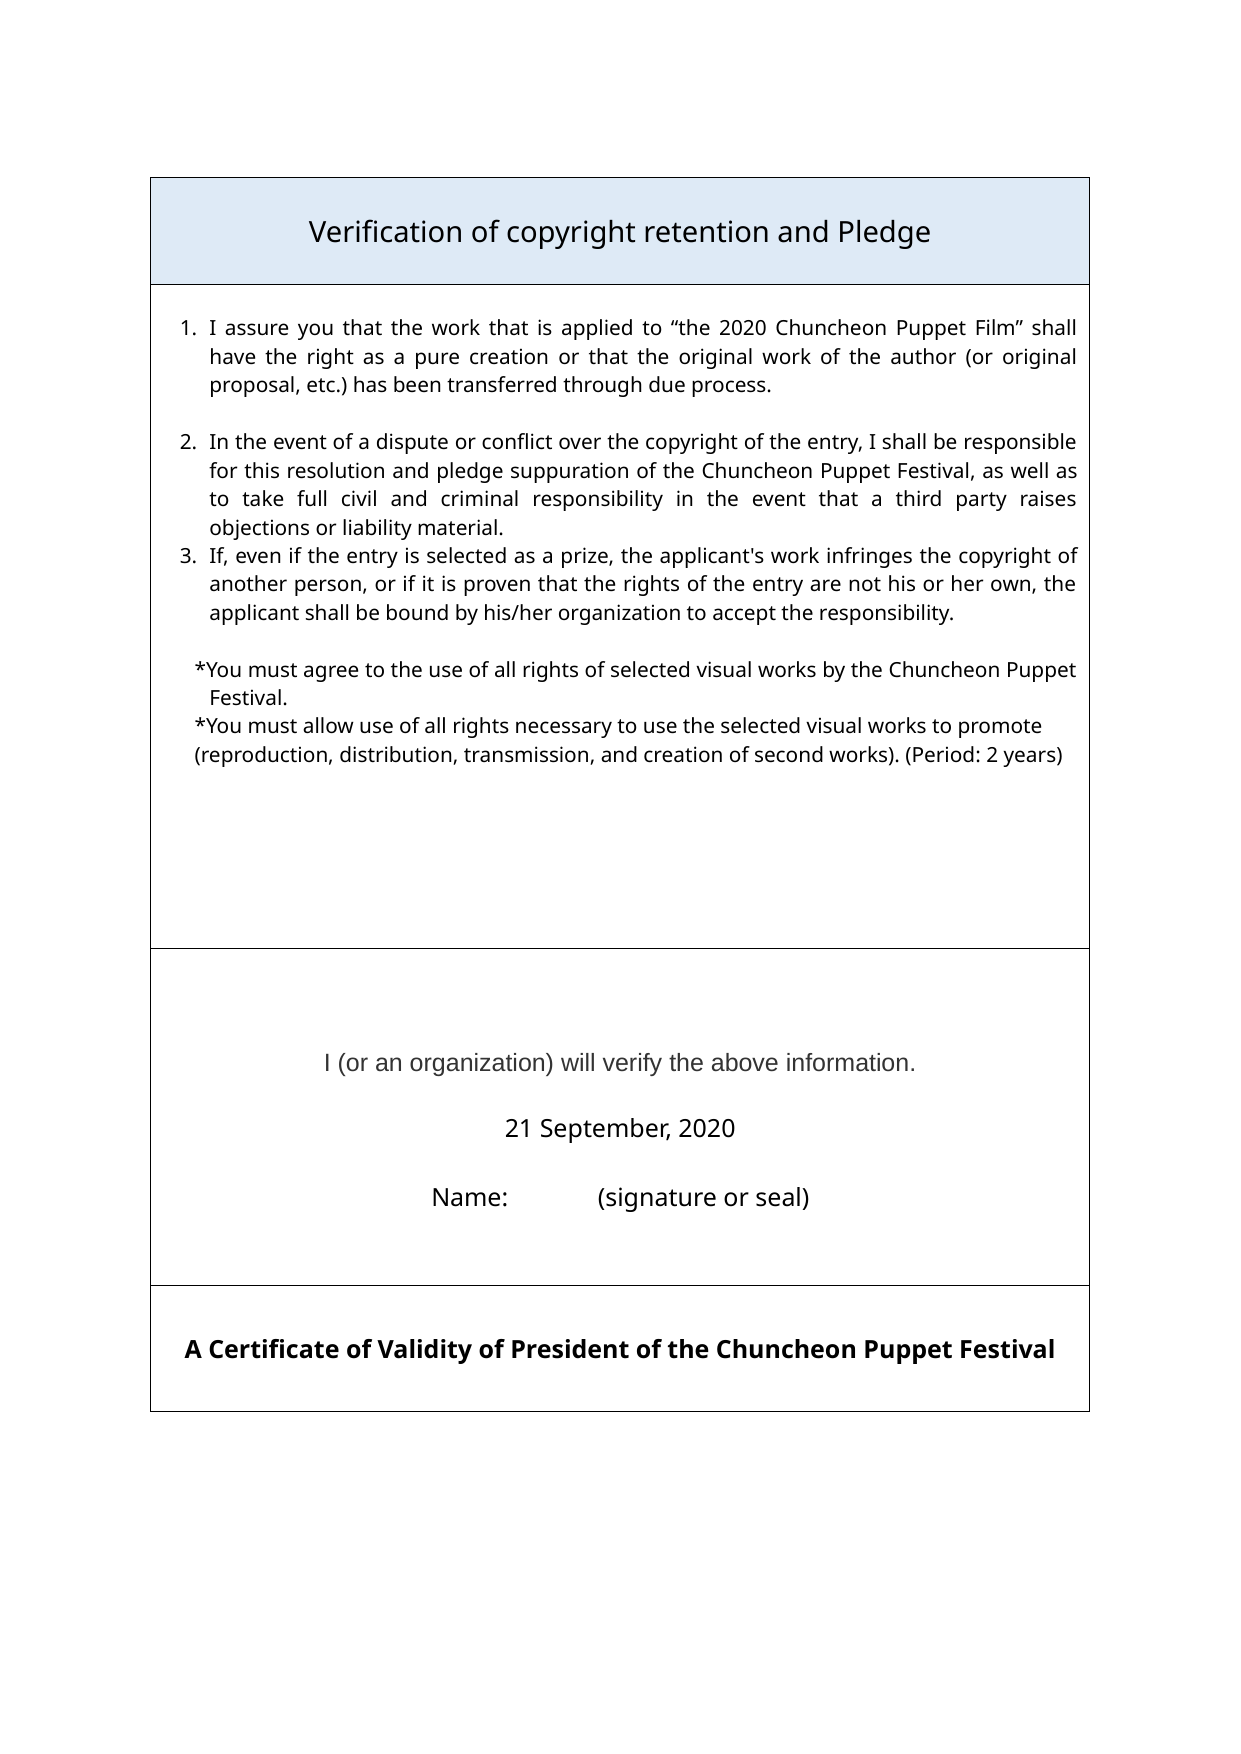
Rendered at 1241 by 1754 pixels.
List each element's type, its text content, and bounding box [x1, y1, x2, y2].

table_cell A Certificate of Validity of President of the Chuncheon Puppet Festival [151, 1286, 1089, 1411]
table_cell I assure you that the work that is applied to “the 2020 Chuncheon Puppet Film” shall have the right as a pure creation or that the original work of the author (or original proposal, etc.) has been transferred through due process. In the event of a dispute or conflict over the copyright of the entry, I shall be responsible for this resolution and pledge suppuration of the Chuncheon Puppet Festival, as well as to take full civil and criminal responsibility in the event that a third party raises objections or liability material. If, even if the entry is selected as a prize, the applicant's work infringes the copyright of another person, or if it is proven that the rights of the entry are not his or her own, the applicant shall be bound by his/her organization to accept the responsibility. *You must agree to the use of all rights of selected visual works by the Chuncheon Puppet Festival. *You must allow use of all rights necessary to use the selected visual works to promote (reproduction, distribution, transmission, and creation of second works). (Period: 2 years) [151, 285, 1089, 947]
table_header Verification of copyright retention and Pledge [151, 178, 1089, 284]
table_cell I (or an organization) will verify the above information. 21 September, 2020 Name: (signature or seal) [151, 949, 1089, 1284]
